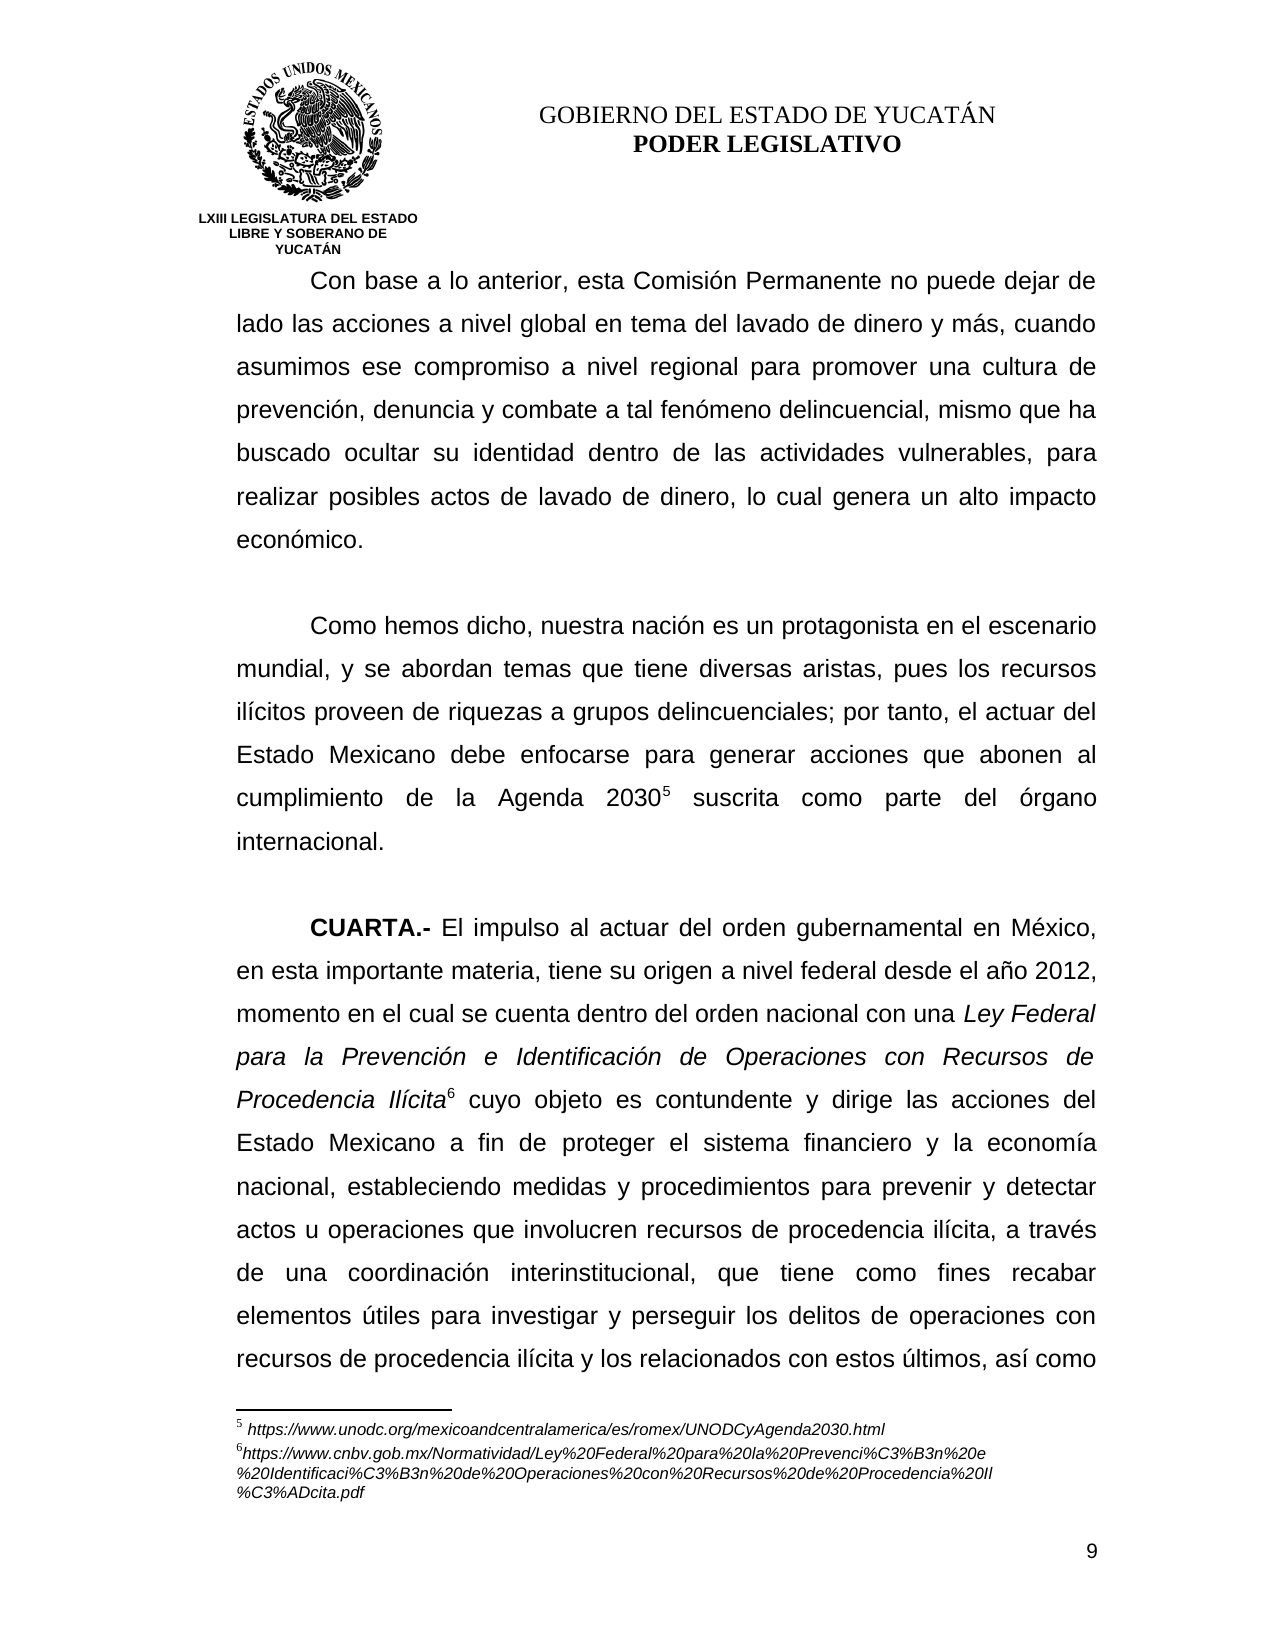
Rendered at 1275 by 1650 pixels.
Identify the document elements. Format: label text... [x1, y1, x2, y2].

text Como hemos dicho, nuestra nación es un protagonista en el escenario mundial, y se abordan temas que tiene diversas aristas, pues los recursos ilícitos proveen de riquezas a grupos delincuenciales; por tanto, el actuar del Estado Mexicano debe enfocarse para generar acciones que abonen al cumplimiento de la Agenda 2030 suscrita como parte del órgano internacional. [236, 611, 1098, 855]
text Con base a lo anterior, esta Comisión Permanente no puede dejar de lado las acciones a nivel global en tema del lavado de dinero y más, cuando asumimos ese compromiso a nivel regional para promover una cultura de prevención, denuncia y combate a tal fenómeno delincuencial, mismo que ha buscado ocultar su identidad dentro de las actividades vulnerables, para realizar posibles actos de lavado de dinero, lo cual genera un alto impacto económico. [236, 266, 1098, 553]
picture [209, 28, 416, 236]
